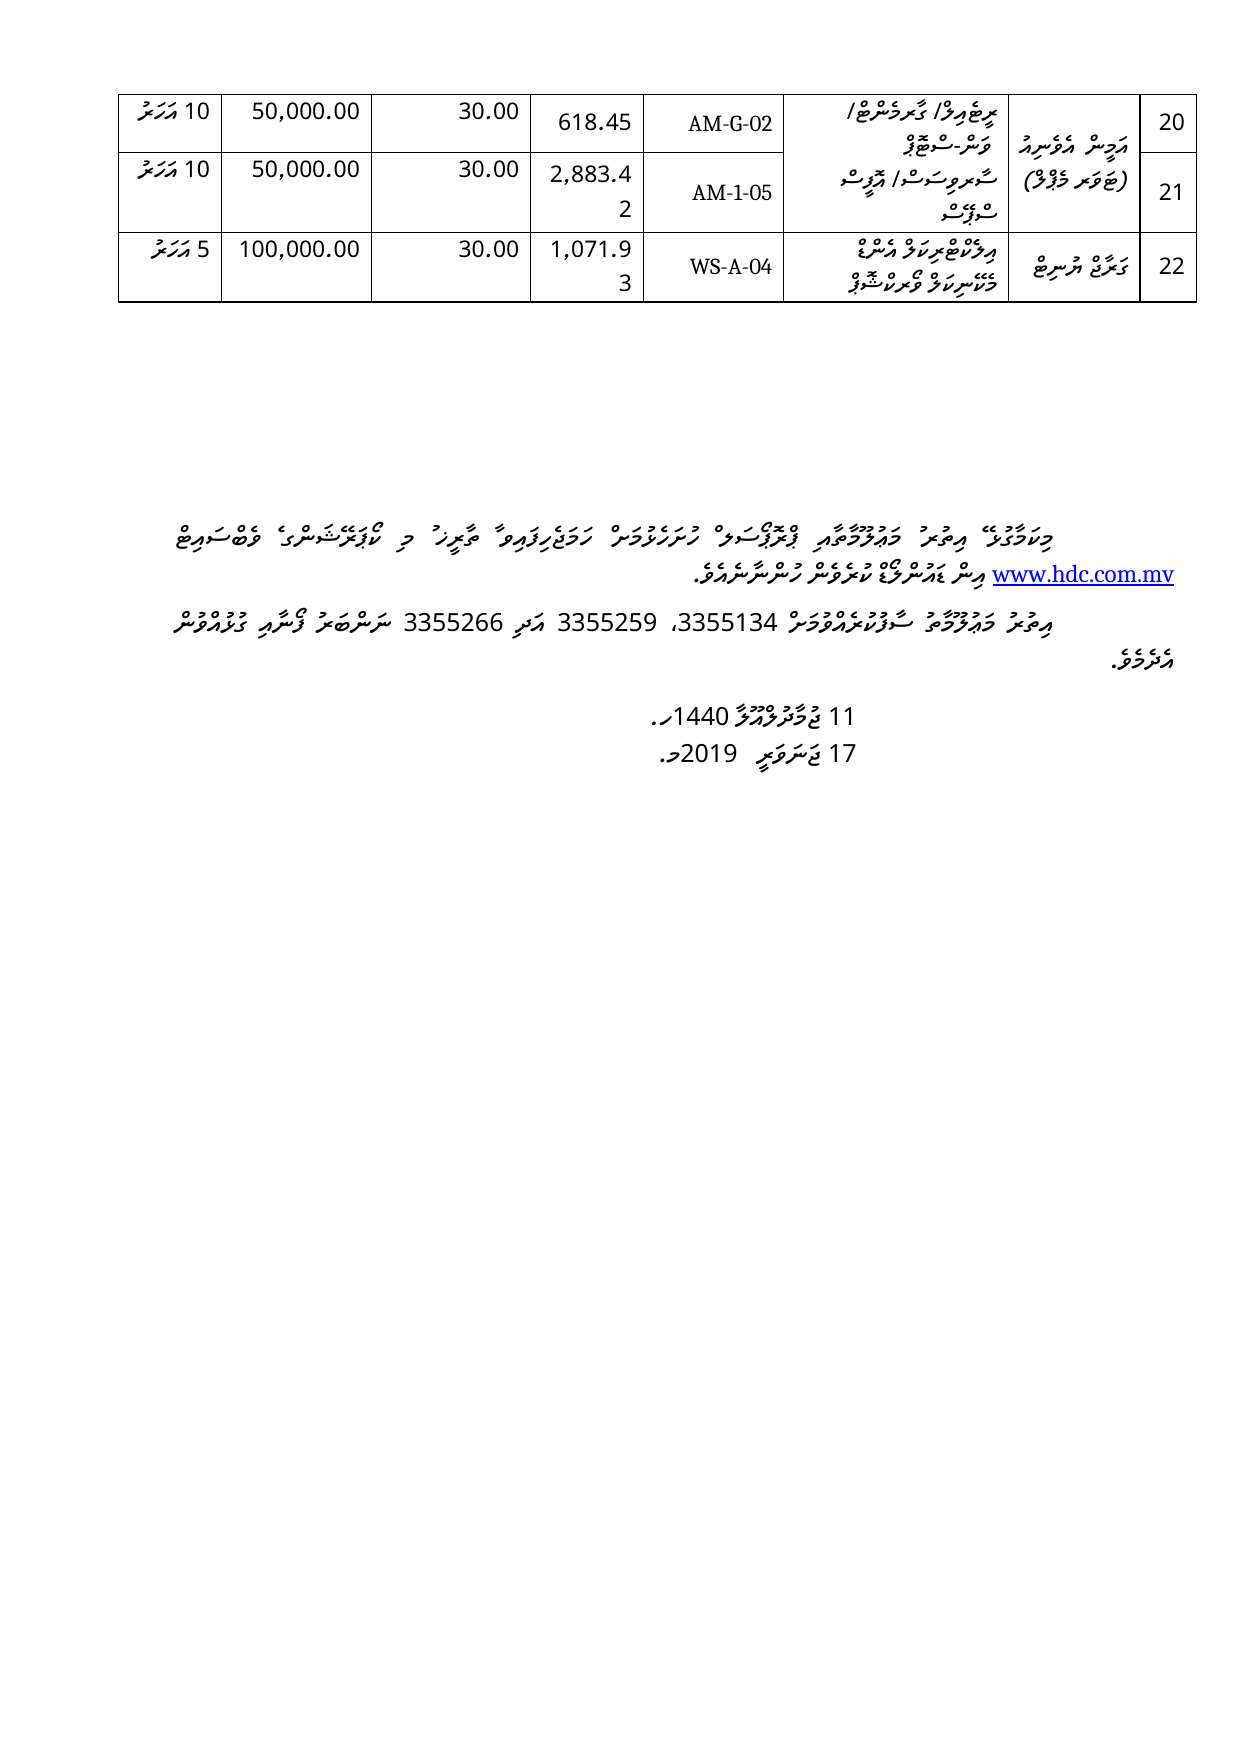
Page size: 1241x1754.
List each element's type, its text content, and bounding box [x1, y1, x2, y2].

table_cell AM-1-05 [644, 153, 783, 232]
table_cell 10 އަހަރު [119, 153, 221, 232]
table_cell 20 [1141, 95, 1196, 152]
text މިކަމާގުޅޭ އިތުރު މަޢުލޫމާތާއި ޕްރޮޕޯސަލް ހުށަހެޅުމަށް ހަމަޖެހިފައިވާ ތާރީޚު މި ކޯޕަރޭޝަންގެ ވެބްސައިޓް www.hdc.com.mv އިން ޑައުންލޯޑް ކުރެވެން ހުންނާނެއެވެ. [174, 518, 1174, 593]
text އިތުރު މަޢުލޫމާތު ސާފުކުރެއްވުމަށް 3355134، 3355259 އަދި 3355266 ނަންބަރު ފޯނާއި ގުޅުއްވުން އެދެމެވެ. [174, 605, 1174, 679]
table_cell AM-G-02 [644, 95, 783, 152]
table_cell 30.00 [372, 95, 530, 152]
table_cell 618.45 [531, 95, 643, 152]
table_cell WS-A-04 [644, 233, 783, 301]
table_cell 10 އަހަރު [119, 95, 221, 152]
table_cell 5 އަހަރު [119, 233, 221, 301]
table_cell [784, 95, 1008, 232]
table_cell 2,883.42 [531, 153, 643, 232]
table_cell 50,000.00 [222, 153, 371, 232]
table_cell 50,000.00 [222, 95, 371, 152]
table_cell ގަރާޖް ޔުނިޓް [1009, 233, 1139, 301]
table_cell 1,071.93 [531, 233, 643, 301]
text 17 ޖަނަވަރީ 2019މ. [118, 736, 1174, 773]
table_cell އިލެެކްޓްރިކަލް އެންޑް މެކޭނިކަލް ވޯރކްޝޮޕް [784, 233, 1008, 301]
table_cell 22 [1141, 233, 1196, 301]
text 11 ޖުމާދުލްއޫލާ 1440ހ. [118, 698, 1174, 736]
table_cell 100,000.00 [222, 233, 371, 301]
table_cell އަމީން އެވެނިއު (ޓަވަރ މެޕްލް) [1009, 95, 1139, 232]
table_cell 30.00 [372, 233, 530, 301]
table_cell 21 [1141, 153, 1196, 232]
table_cell 30.00 [372, 153, 530, 232]
